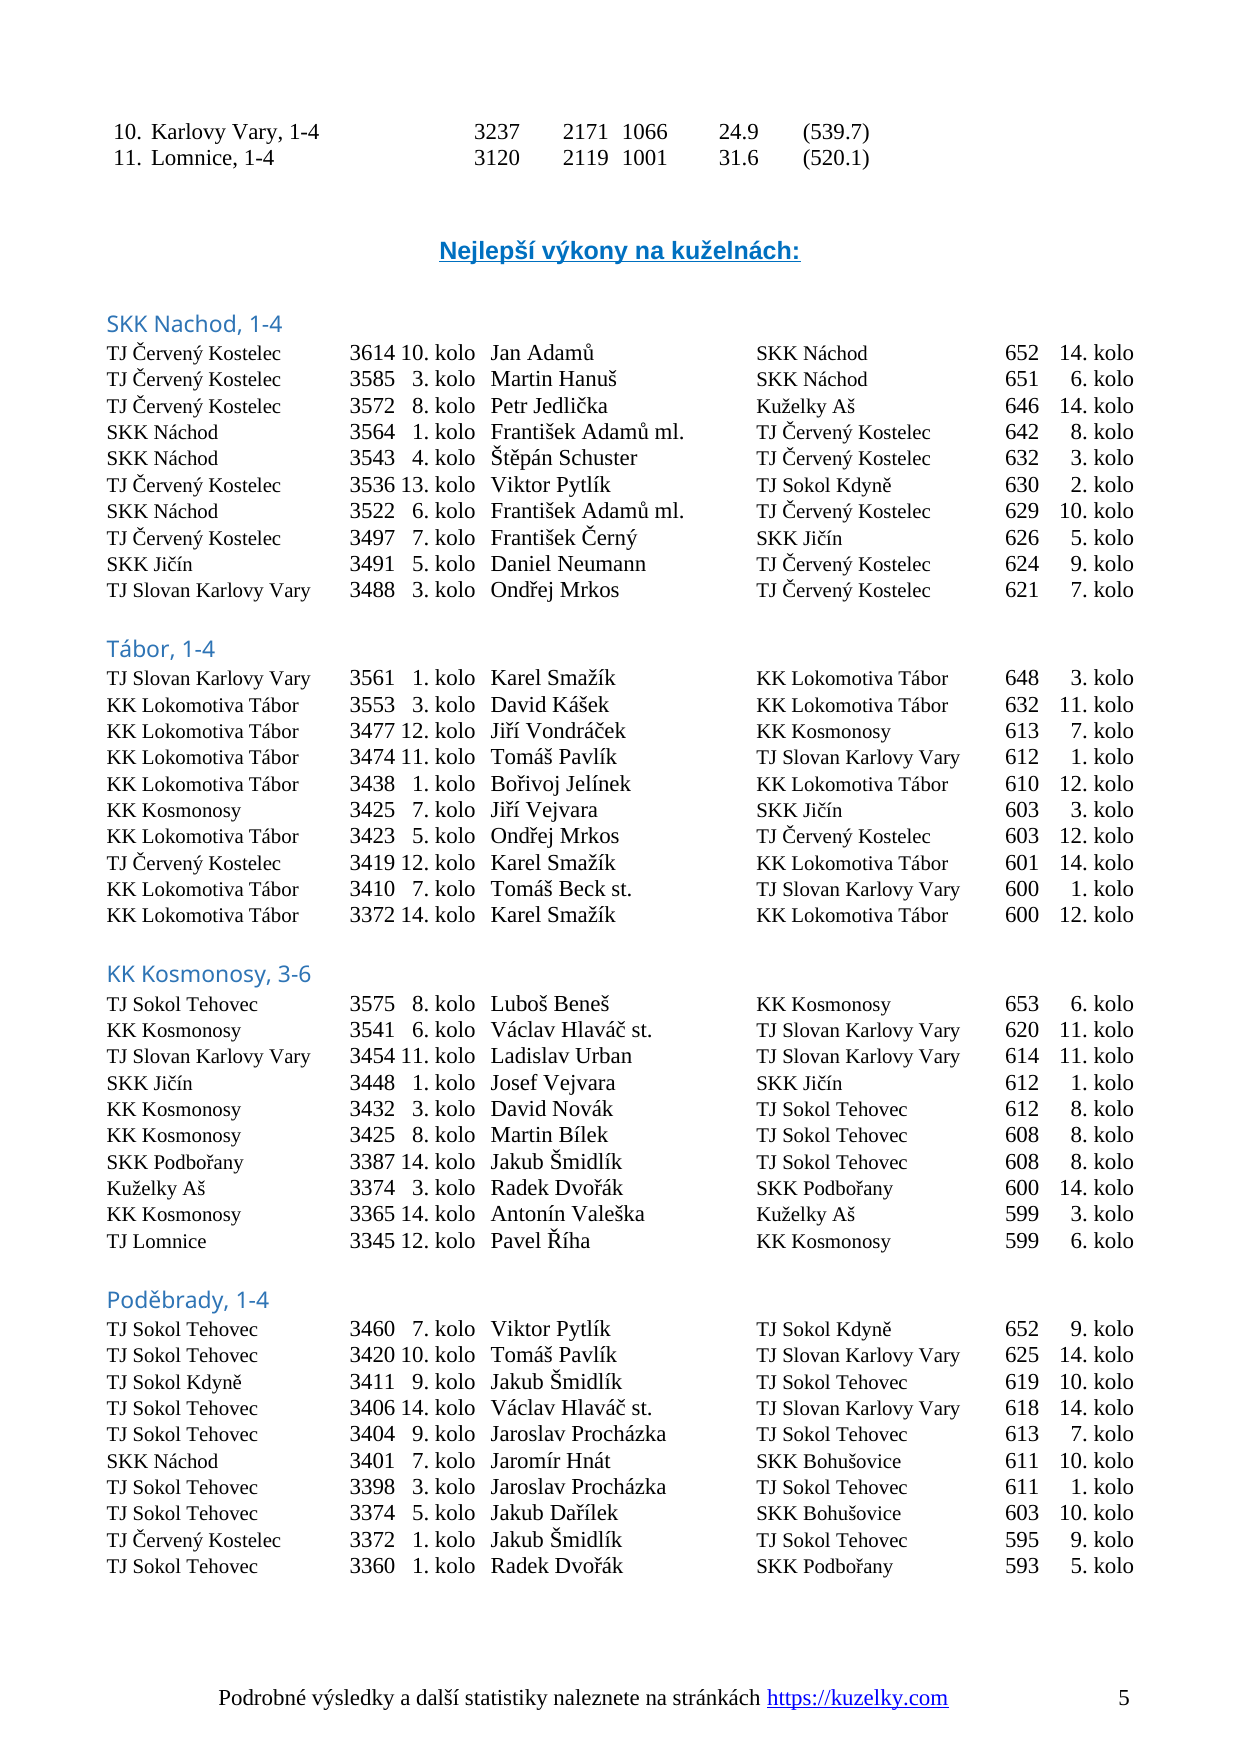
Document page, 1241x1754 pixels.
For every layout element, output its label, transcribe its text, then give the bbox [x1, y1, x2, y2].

text KK Lokomotiva Tábor 3438 1. kolo Bořivoj Jelínek KK Lokomotiva Tábor 610 12. kolo [106, 770, 1134, 796]
subtitle Tábor, 1-4 [106, 633, 1134, 664]
text KK Lokomotiva Tábor 3474 11. kolo Tomáš Pavlík TJ Slovan Karlovy Vary 612 1. kolo [106, 743, 1134, 770]
text KK Lokomotiva Tábor 3423 5. kolo Ondřej Mrkos TJ Červený Kostelec 603 12. kolo [106, 822, 1134, 849]
text KK Kosmonosy 3425 8. kolo Martin Bílek TJ Sokol Tehovec 608 8. kolo [106, 1121, 1134, 1148]
text TJ Sokol Kdyně 3411 9. kolo Jakub Šmidlík TJ Sokol Tehovec 619 10. kolo [106, 1368, 1134, 1394]
text SKK Podbořany 3387 14. kolo Jakub Šmidlík TJ Sokol Tehovec 608 8. kolo [106, 1148, 1134, 1174]
text TJ Červený Kostelec 3614 10. kolo Jan Adamů SKK Náchod 652 14. kolo [106, 339, 1134, 365]
text TJ Červený Kostelec 3372 1. kolo Jakub Šmidlík TJ Sokol Tehovec 595 9. kolo [106, 1526, 1134, 1552]
text SKK Náchod 3401 7. kolo Jaromír Hnát SKK Bohušovice 611 10. kolo [106, 1447, 1134, 1473]
text Nejlepší výkony na kuželnách: [94, 236, 1145, 265]
text KK Kosmonosy 3365 14. kolo Antonín Valeška Kuželky Aš 599 3. kolo [106, 1201, 1134, 1227]
text TJ Červený Kostelec 3419 12. kolo Karel Smažík KK Lokomotiva Tábor 601 14. kolo [106, 849, 1134, 875]
text TJ Slovan Karlovy Vary 3488 3. kolo Ondřej Mrkos TJ Červený Kostelec 621 7. kolo [106, 576, 1134, 603]
subtitle KK Kosmonosy, 3-6 [106, 958, 1134, 990]
text KK Lokomotiva Tábor 3477 12. kolo Jiří Vondráček KK Kosmonosy 613 7. kolo [106, 717, 1134, 743]
text Kuželky Aš 3374 3. kolo Radek Dvořák SKK Podbořany 600 14. kolo [106, 1174, 1134, 1201]
text TJ Sokol Tehovec 3398 3. kolo Jaroslav Procházka TJ Sokol Tehovec 611 1. kolo [106, 1473, 1134, 1499]
text 11. Lomnice, 1-4 3120 2119 1001 31.6 (520.1) [106, 144, 1134, 171]
text KK Kosmonosy 3541 6. kolo Václav Hlaváč st. TJ Slovan Karlovy Vary 620 11. kolo [106, 1016, 1134, 1042]
text 10. Karlovy Vary, 1-4 3237 2171 1066 24.9 (539.7) [106, 118, 1134, 144]
text TJ Červený Kostelec 3572 8. kolo Petr Jedlička Kuželky Aš 646 14. kolo [106, 392, 1134, 418]
text KK Lokomotiva Tábor 3410 7. kolo Tomáš Beck st. TJ Slovan Karlovy Vary 600 1. kolo [106, 875, 1134, 902]
text TJ Slovan Karlovy Vary 3561 1. kolo Karel Smažík KK Lokomotiva Tábor 648 3. kolo [106, 664, 1134, 691]
text TJ Červený Kostelec 3585 3. kolo Martin Hanuš SKK Náchod 651 6. kolo [106, 365, 1134, 392]
subtitle Poděbrady, 1-4 [106, 1284, 1134, 1315]
text TJ Sokol Tehovec 3420 10. kolo Tomáš Pavlík TJ Slovan Karlovy Vary 625 14. kolo [106, 1341, 1134, 1368]
text TJ Červený Kostelec 3536 13. kolo Viktor Pytlík TJ Sokol Kdyně 630 2. kolo [106, 471, 1134, 497]
text SKK Jičín 3491 5. kolo Daniel Neumann TJ Červený Kostelec 624 9. kolo [106, 550, 1134, 576]
text SKK Náchod 3522 6. kolo František Adamů ml. TJ Červený Kostelec 629 10. kolo [106, 497, 1134, 523]
text SKK Náchod 3564 1. kolo František Adamů ml. TJ Červený Kostelec 642 8. kolo [106, 418, 1134, 444]
text SKK Jičín 3448 1. kolo Josef Vejvara SKK Jičín 612 1. kolo [106, 1069, 1134, 1095]
text TJ Sokol Tehovec 3575 8. kolo Luboš Beneš KK Kosmonosy 653 6. kolo [106, 990, 1134, 1016]
subtitle SKK Nachod, 1-4 [106, 308, 1134, 339]
text TJ Sokol Tehovec 3374 5. kolo Jakub Dařílek SKK Bohušovice 603 10. kolo [106, 1499, 1134, 1526]
text SKK Náchod 3543 4. kolo Štěpán Schuster TJ Červený Kostelec 632 3. kolo [106, 444, 1134, 471]
text KK Lokomotiva Tábor 3553 3. kolo David Kášek KK Lokomotiva Tábor 632 11. kolo [106, 691, 1134, 717]
text KK Kosmonosy 3432 3. kolo David Novák TJ Sokol Tehovec 612 8. kolo [106, 1095, 1134, 1121]
text TJ Červený Kostelec 3497 7. kolo František Černý SKK Jičín 626 5. kolo [106, 523, 1134, 550]
text TJ Sokol Tehovec 3360 1. kolo Radek Dvořák SKK Podbořany 593 5. kolo [106, 1552, 1134, 1578]
text TJ Sokol Tehovec 3404 9. kolo Jaroslav Procházka TJ Sokol Tehovec 613 7. kolo [106, 1420, 1134, 1447]
text TJ Slovan Karlovy Vary 3454 11. kolo Ladislav Urban TJ Slovan Karlovy Vary 614 11. kolo [106, 1042, 1134, 1069]
text KK Kosmonosy 3425 7. kolo Jiří Vejvara SKK Jičín 603 3. kolo [106, 796, 1134, 822]
text TJ Lomnice 3345 12. kolo Pavel Říha KK Kosmonosy 599 6. kolo [106, 1227, 1134, 1253]
text TJ Sokol Tehovec 3406 14. kolo Václav Hlaváč st. TJ Slovan Karlovy Vary 618 14. kolo [106, 1394, 1134, 1420]
text TJ Sokol Tehovec 3460 7. kolo Viktor Pytlík TJ Sokol Kdyně 652 9. kolo [106, 1315, 1134, 1341]
text KK Lokomotiva Tábor 3372 14. kolo Karel Smažík KK Lokomotiva Tábor 600 12. kolo [106, 902, 1134, 928]
